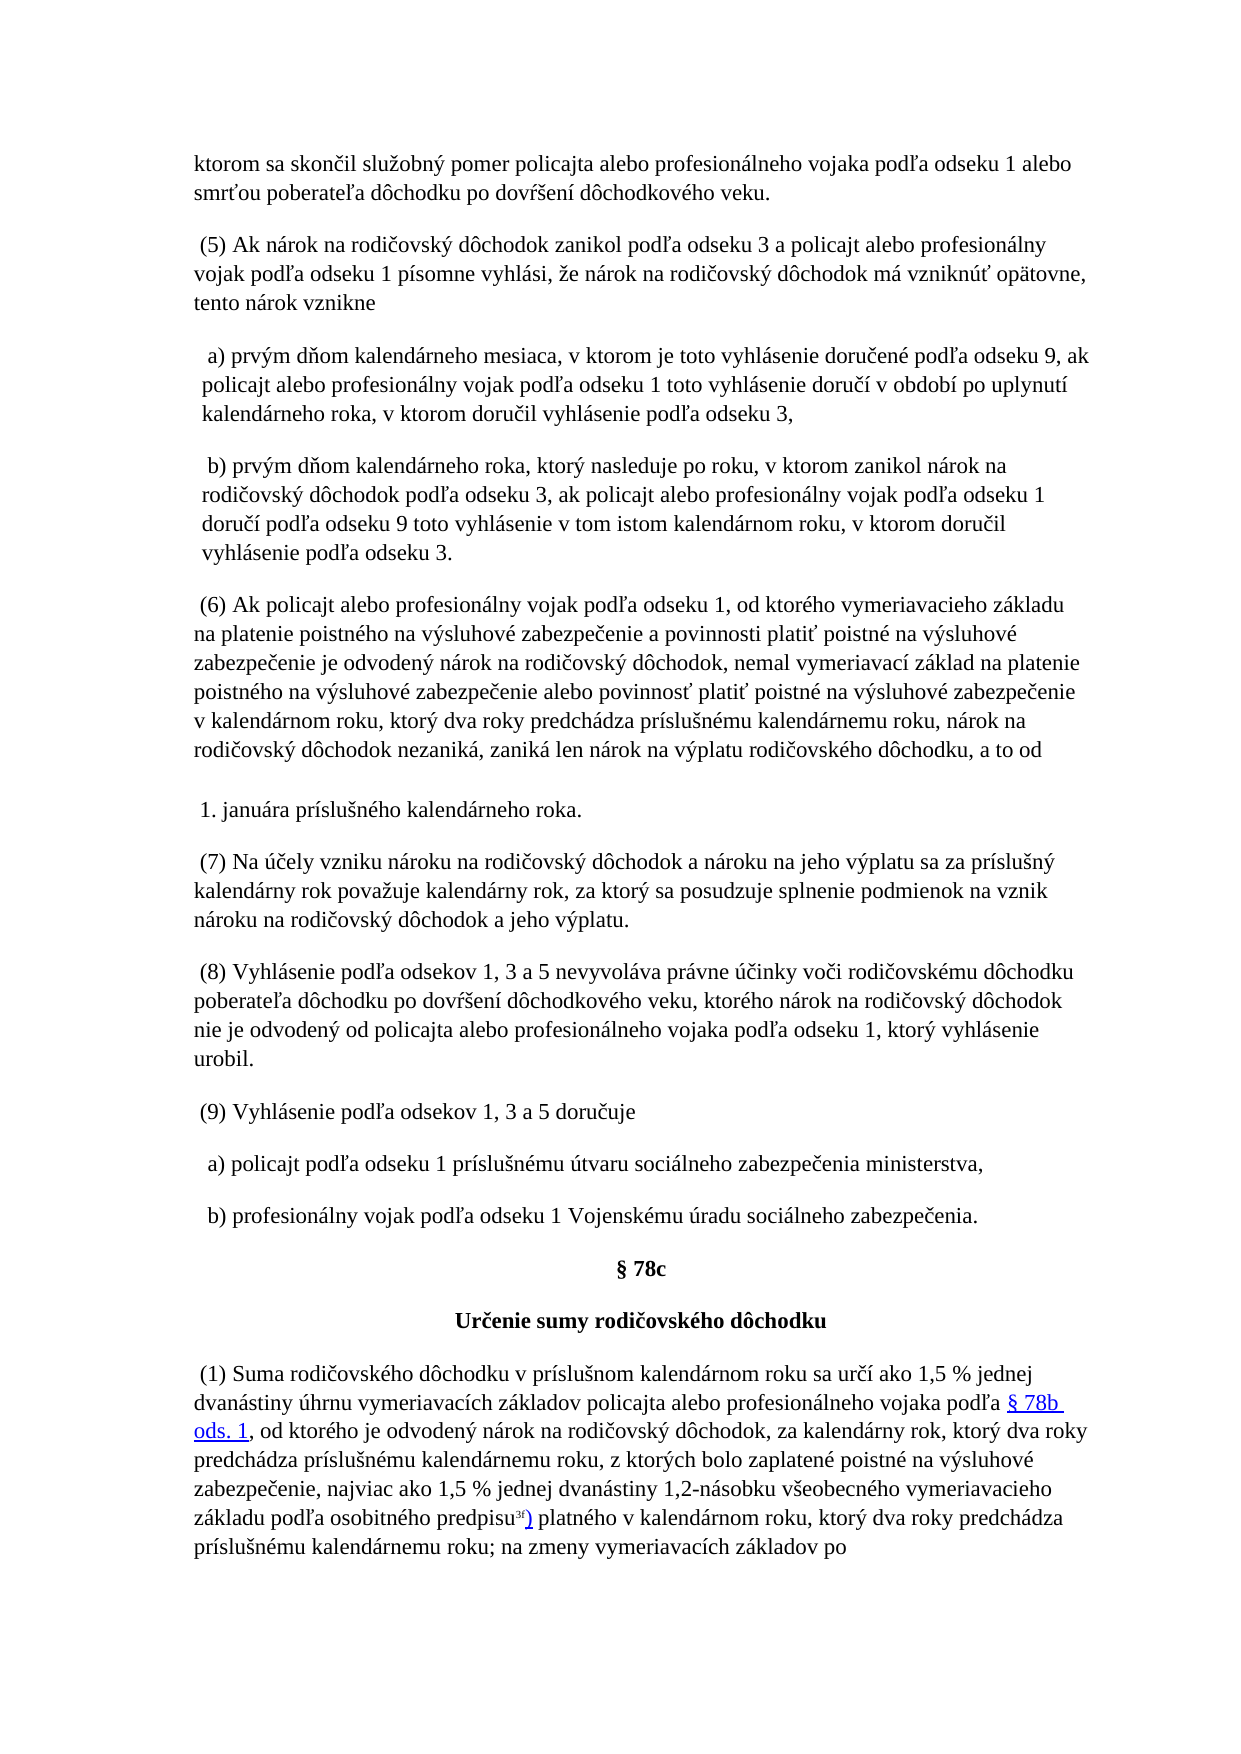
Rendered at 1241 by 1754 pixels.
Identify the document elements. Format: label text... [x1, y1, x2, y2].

text § 78c [186, 1255, 1090, 1281]
text a) policajt podľa odseku 1 príslušnému útvaru sociálneho zabezpečenia ministerstva, [202, 1150, 1090, 1176]
text 1. januára príslušného kalendárneho roka. [194, 796, 1090, 822]
text (5) Ak nárok na rodičovský dôchodok zanikol podľa odseku 3 a policajt alebo profesionálny vojak podľa odseku 1 písomne vyhlási, že nárok na rodičovský dôchodok má vzniknúť opätovne, tento nárok vznikne [194, 231, 1090, 316]
text Určenie sumy rodičovského dôchodku [186, 1307, 1090, 1334]
text (7) Na účely vzniku nároku na rodičovský dôchodok a nároku na jeho výplatu sa za príslušný kalendárny rok považuje kalendárny rok, za ktorý sa posudzuje splnenie podmienok na vznik nároku na rodičovský dôchodok a jeho výplatu. [194, 848, 1090, 932]
text a) prvým dňom kalendárneho mesiaca, v ktorom je toto vyhlásenie doručené podľa odseku 9, ak policajt alebo profesionálny vojak podľa odseku 1 toto vyhlásenie doručí v období po uplynutí kalendárneho roka, v ktorom doručil vyhlásenie podľa odseku 3, [202, 342, 1090, 426]
text b) profesionálny vojak podľa odseku 1 Vojenskému úradu sociálneho zabezpečenia. [202, 1202, 1090, 1229]
text (8) Vyhlásenie podľa odsekov 1, 3 a 5 nevyvoláva právne účinky voči rodičovskému dôchodku poberateľa dôchodku po dovŕšení dôchodkového veku, ktorého nárok na rodičovský dôchodok nie je odvodený od policajta alebo profesionálneho vojaka podľa odseku 1, ktorý vyhlásenie urobil. [194, 958, 1090, 1072]
text (6) Ak policajt alebo profesionálny vojak podľa odseku 1, od ktorého vymeriavacieho základu na platenie poistného na výsluhové zabezpečenie a povinnosti platiť poistné na výsluhové zabezpečenie je odvodený nárok na rodičovský dôchodok, nemal vymeriavací základ na platenie poistného na výsluhové zabezpečenie alebo povinnosť platiť poistné na výsluhové zabezpečenie v kalendárnom roku, ktorý dva roky predchádza príslušnému kalendárnemu roku, nárok na rodičovský dôchodok nezaniká, zaniká len nárok na výplatu rodičovského dôchodku, a to od [194, 591, 1090, 762]
text (1) Suma rodičovského dôchodku v príslušnom kalendárnom roku sa určí ako 1,5 % jednej dvanástiny úhrnu vymeriavacích základov policajta alebo profesionálneho vojaka podľa § 78b ods. 1, od ktorého je odvodený nárok na rodičovský dôchodok, za kalendárny rok, ktorý dva roky predchádza príslušnému kalendárnemu roku, z ktorých bolo zaplatené poistné na výsluhové zabezpečenie, najviac ako 1,5 % jednej dvanástiny 1,2-násobku všeobecného vymeriavacieho základu podľa osobitného predpisu3f) platného v kalendárnom roku, ktorý dva roky predchádza príslušnému kalendárnemu roku; na zmeny vymeriavacích základov po [194, 1360, 1090, 1560]
text (9) Vyhlásenie podľa odsekov 1, 3 a 5 doručuje [194, 1098, 1090, 1124]
text b) prvým dňom kalendárneho roka, ktorý nasleduje po roku, v ktorom zanikol nárok na rodičovský dôchodok podľa odseku 3, ak policajt alebo profesionálny vojak podľa odseku 1 doručí podľa odseku 9 toto vyhlásenie v tom istom kalendárnom roku, v ktorom doručil vyhlásenie podľa odseku 3. [202, 452, 1090, 565]
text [194, 150, 1090, 205]
